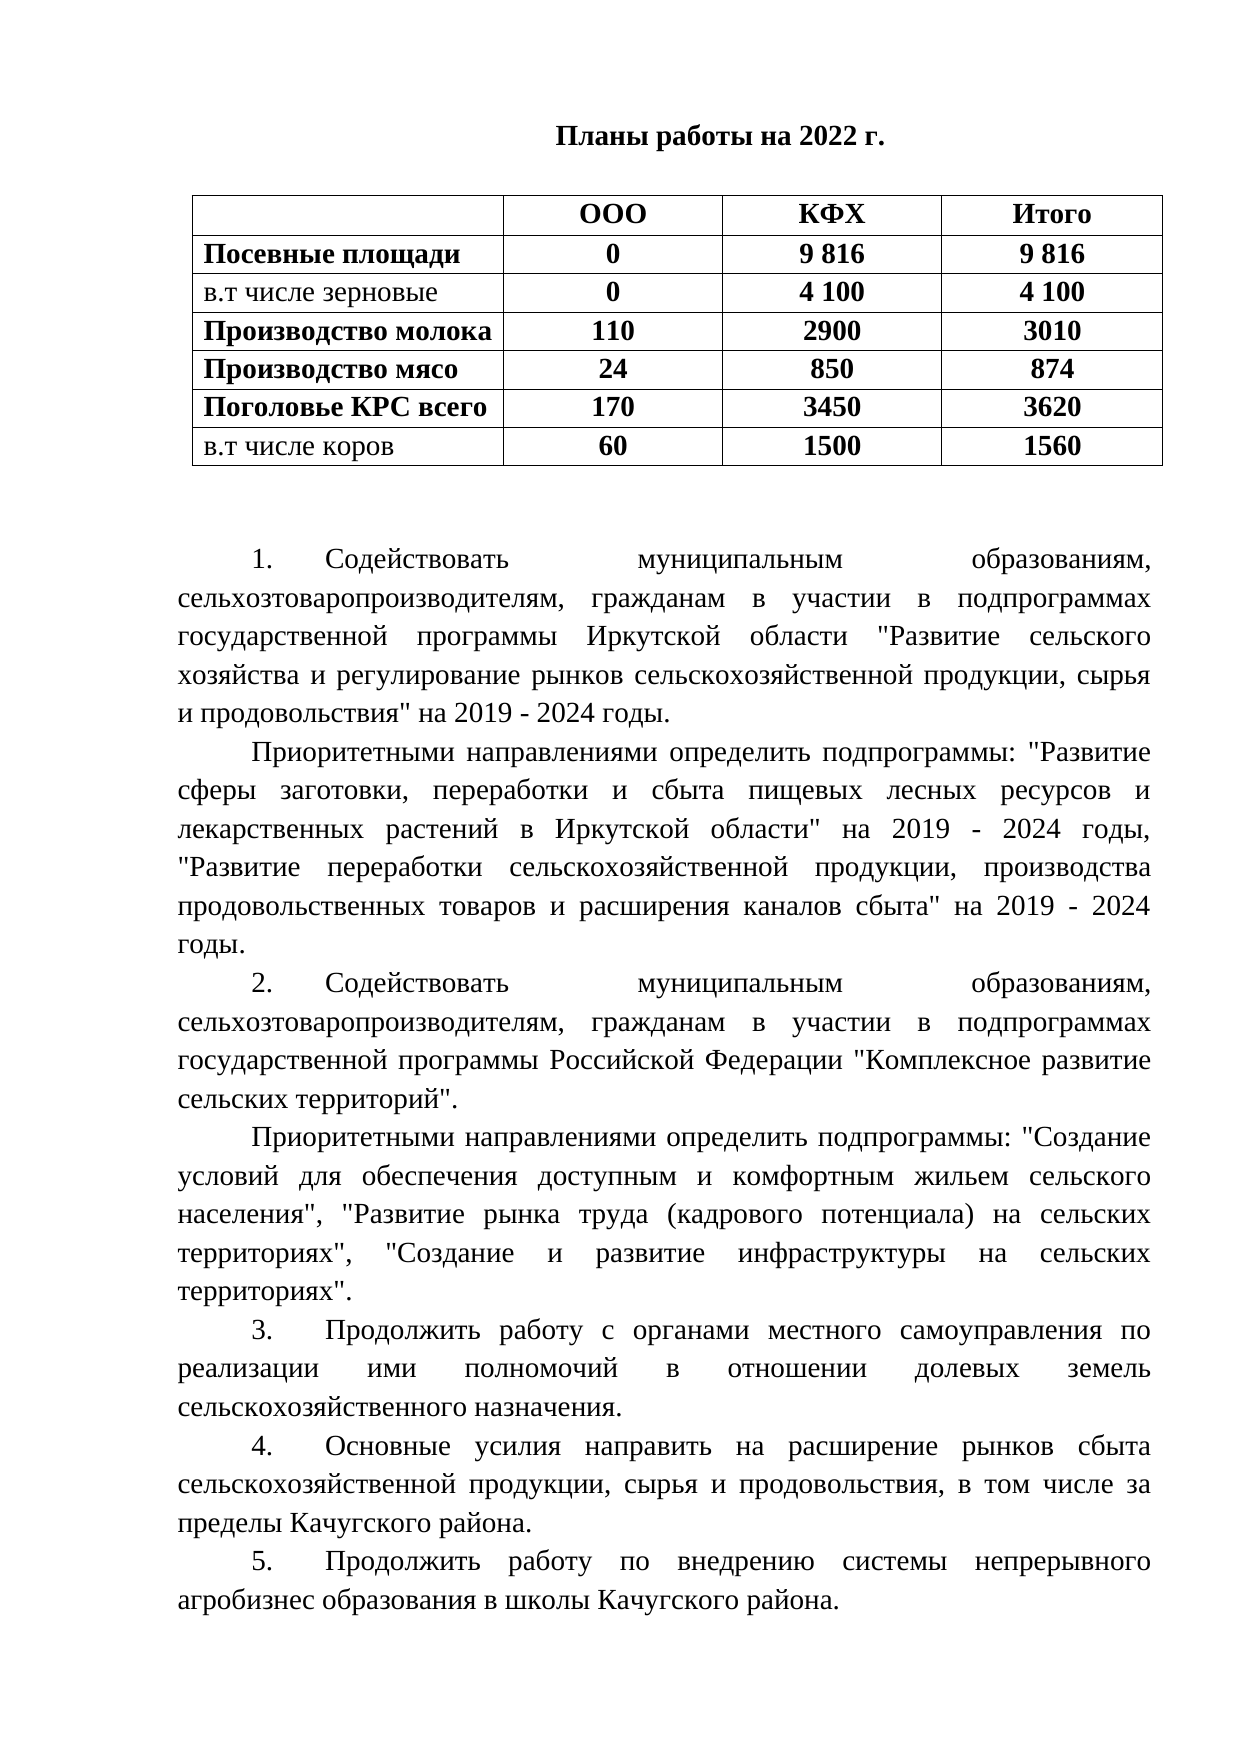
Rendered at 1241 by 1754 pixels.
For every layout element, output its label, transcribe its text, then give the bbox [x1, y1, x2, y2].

subtitle Приоритетными направлениями определить подпрограммы: "Создание условий для обеспечения доступным и комфортным жильем сельского населения", "Развитие рынка труда (кадрового потенциала) на сельских территориях", "Создание и развитие инфраструктуры на сельских территориях". [177, 1119, 1152, 1307]
table_cell Поголовье КРС всего [193, 390, 503, 427]
table_cell 0 [504, 274, 722, 312]
table_cell 3450 [723, 390, 941, 427]
table_cell 850 [723, 351, 941, 388]
table_cell 1560 [942, 428, 1162, 465]
text Приоритетными направлениями определить подпрограммы: "Развитие сферы заготовки, переработки и сбыта пищевых лесных ресурсов и лекарственных растений в Иркутской области" на 2019 - 2024 годы, "Развитие переработки сельскохозяйственной продукции, производства продовольственных товаров и расширения каналов сбыта" на 2019 - 2024 годы. [177, 734, 1152, 960]
list Основные усилия направить на расширение рынков сбыта сельскохозяйственной продукции, сырья и продовольствия, в том числе за пределы Качугского района. [177, 1428, 1152, 1538]
table_cell 4 100 [942, 274, 1162, 312]
table_cell в.т числе коров [193, 428, 503, 465]
list Продолжить работу с органами местного самоуправления по реализации ими полномочий в отношении долевых земель сельскохозяйственного назначения. [177, 1312, 1152, 1423]
table_cell в.т числе зерновые [193, 274, 503, 312]
table_cell 60 [504, 428, 722, 465]
table_header КФХ [723, 196, 941, 235]
table_cell 4 100 [723, 274, 941, 312]
table_cell 110 [504, 313, 722, 350]
table_cell 9 816 [723, 236, 941, 273]
subtitle Содействовать муниципальным образованиям, сельхозтоваропроизводителям, гражданам в участии в подпрограммах государственной программы Российской Федерации "Комплексное развитие сельских территорий". [177, 965, 1152, 1114]
table_cell 2900 [723, 313, 941, 350]
list Планы работы на 2022 г. [288, 118, 1152, 152]
table_cell 3010 [942, 313, 1162, 350]
table_cell 0 [504, 236, 722, 273]
table_cell 9 816 [942, 236, 1162, 273]
table_cell 3620 [942, 390, 1162, 427]
table_cell 24 [504, 351, 722, 388]
table_header ООО [504, 196, 722, 235]
table_cell Посевные площади [193, 236, 503, 273]
table_header Итого [942, 196, 1162, 235]
list Продолжить работу по внедрению системы непрерывного агробизнес образования в школы Качугского района. [177, 1543, 1152, 1615]
table_cell 1500 [723, 428, 941, 465]
table_cell 170 [504, 390, 722, 427]
table_cell 874 [942, 351, 1162, 388]
table_header [193, 196, 503, 235]
table_cell Производство мясо [193, 351, 503, 388]
table_cell Производство молока [193, 313, 503, 350]
list Содействовать муниципальным образованиям, сельхозтоваропроизводителям, гражданам в участии в подпрограммах государственной программы Иркутской области "Развитие сельского хозяйства и регулирование рынков сельскохозяйственной продукции, сырья и продовольствия" на 2019 - 2024 годы. [177, 541, 1152, 729]
